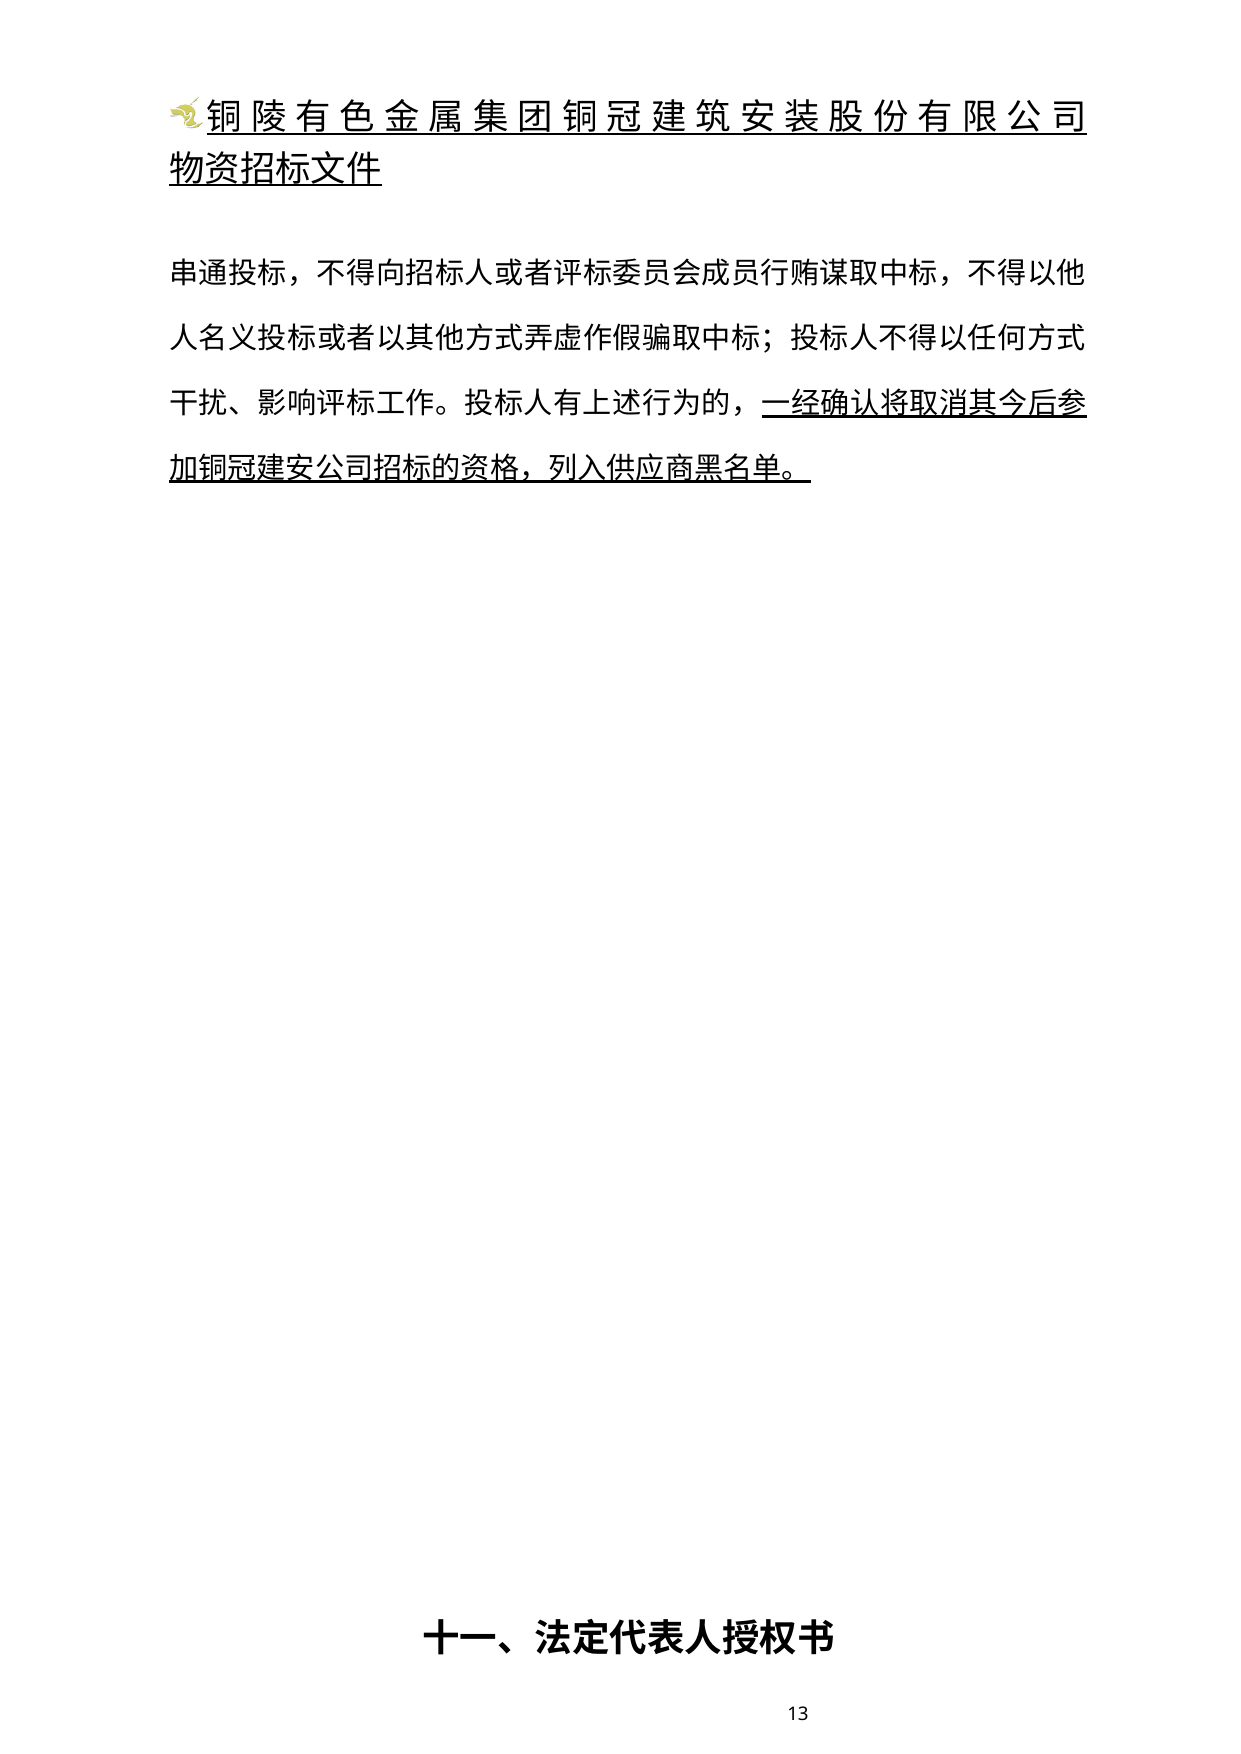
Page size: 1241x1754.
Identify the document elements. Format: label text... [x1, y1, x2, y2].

text 十一、法定代表人授权书 [169, 1603, 1087, 1668]
picture [168, 96, 207, 130]
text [169, 238, 1087, 498]
